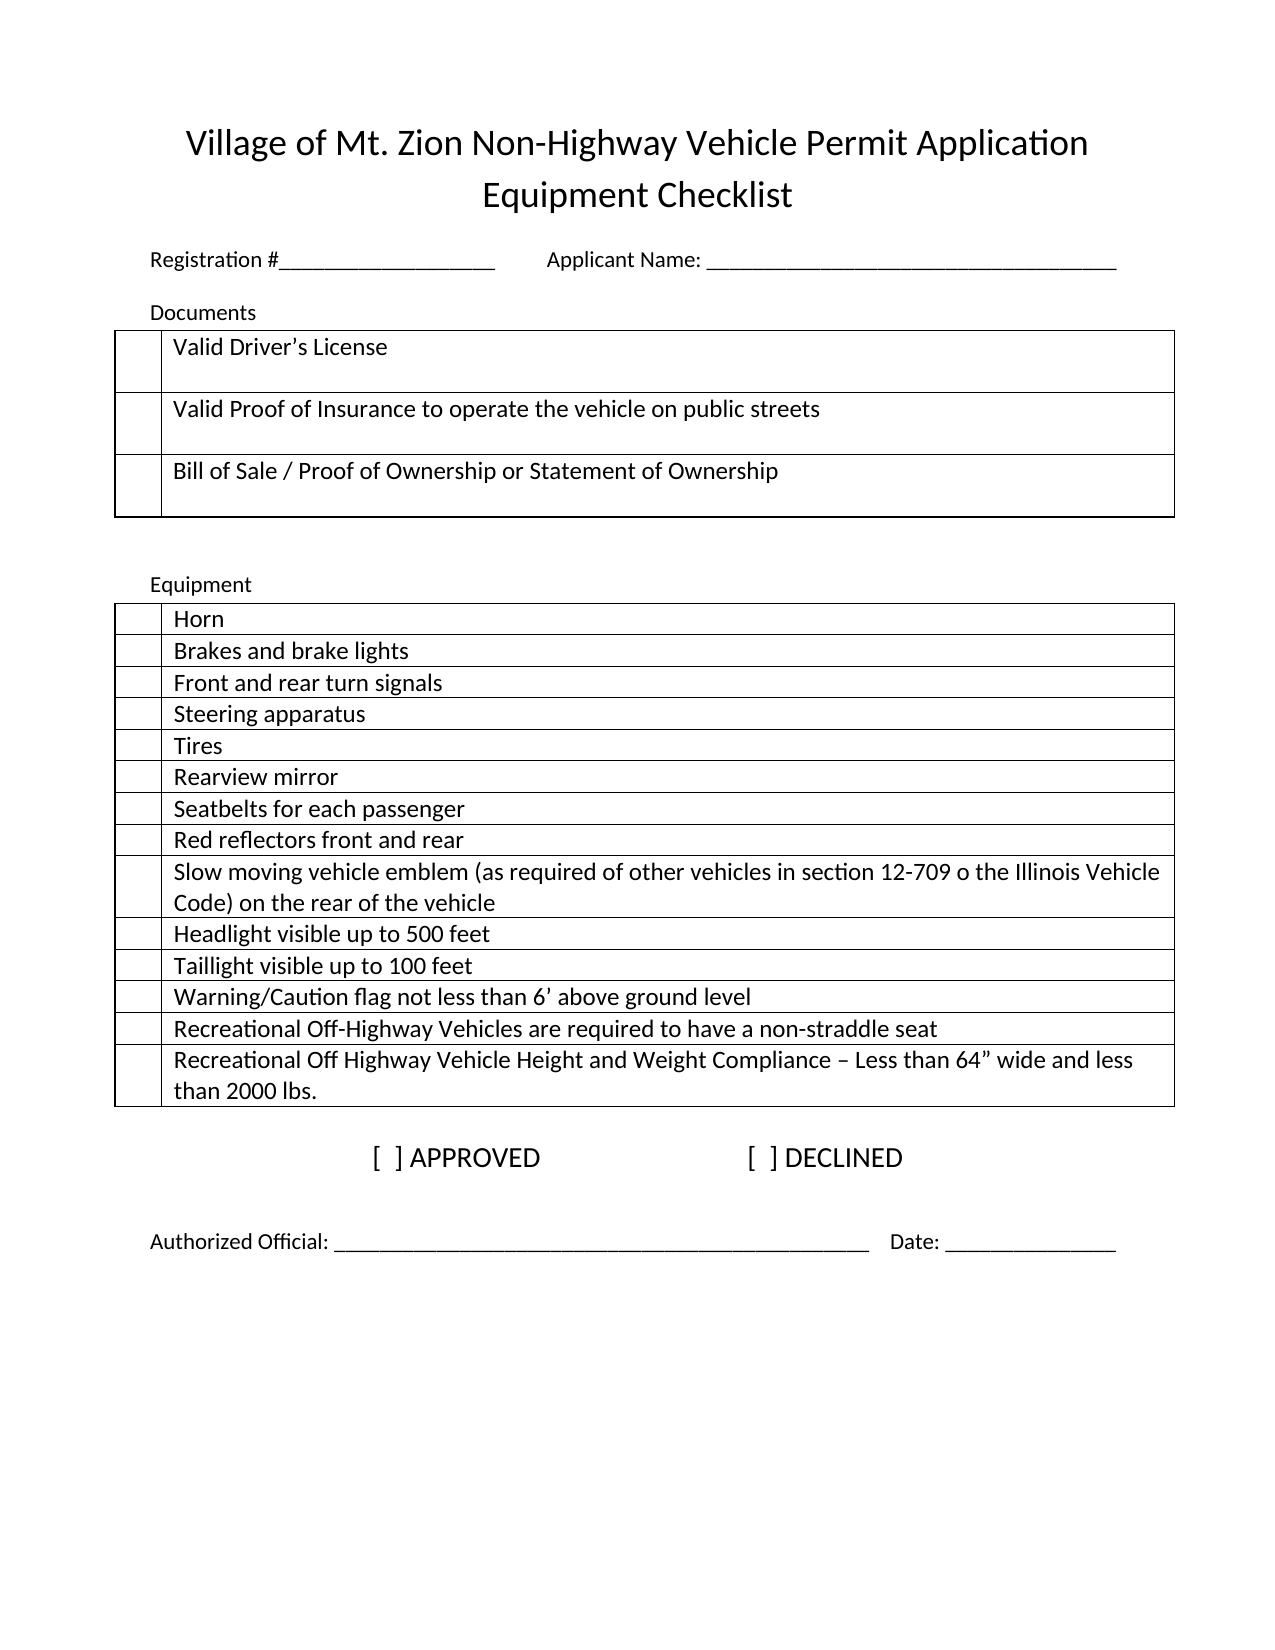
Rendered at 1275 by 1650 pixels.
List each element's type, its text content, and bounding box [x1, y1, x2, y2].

table_header Horn [162, 604, 1174, 634]
table_cell [116, 698, 161, 729]
text Equipment [150, 570, 1125, 598]
text Registration #___________________ Applicant Name: ____________________________________ [150, 245, 1125, 273]
text Documents [150, 298, 1125, 326]
table_cell Bill of Sale / Proof of Ownership or Statement of Ownership [162, 455, 1174, 516]
text Equipment Checklist [150, 171, 1125, 217]
table_cell [116, 1045, 161, 1106]
table_cell Slow moving vehicle emblem (as required of other vehicles in section 12-709 o the Illinois Vehicle Code) on the rear of the vehicle [162, 856, 1174, 917]
table_cell [116, 950, 161, 980]
text Village of Mt. Zion Non-Highway Vehicle Permit Application [150, 119, 1125, 164]
table_header Valid Driver’s License [162, 331, 1174, 392]
table_cell [116, 918, 161, 949]
table_cell Headlight visible up to 500 feet [162, 918, 1174, 949]
table_cell Brakes and brake lights [162, 635, 1174, 666]
table_cell [116, 761, 161, 792]
table_cell [116, 825, 161, 855]
table_cell [116, 981, 161, 1012]
table_cell Red reflectors front and rear [162, 825, 1174, 855]
table_cell Rearview mirror [162, 761, 1174, 792]
table_cell [116, 455, 161, 516]
table_cell Tires [162, 730, 1174, 760]
table_cell Seatbelts for each passenger [162, 793, 1174, 823]
table_cell [116, 393, 161, 454]
table_cell Warning/Caution flag not less than 6’ above ground level [162, 981, 1174, 1012]
table_header [116, 331, 161, 392]
table_cell Steering apparatus [162, 698, 1174, 729]
text Authorized Official: _______________________________________________ Date: _______________ [150, 1227, 1125, 1255]
table_cell Valid Proof of Insurance to operate the vehicle on public streets [162, 393, 1174, 454]
table_cell Front and rear turn signals [162, 667, 1174, 697]
table_cell [116, 635, 161, 666]
table_cell Recreational Off Highway Vehicle Height and Weight Compliance – Less than 64” wide and less than 2000 lbs. [162, 1045, 1174, 1106]
table_cell [116, 1013, 161, 1043]
table_cell [116, 793, 161, 823]
text [ ] APPROVED [ ] DECLINED [150, 1139, 1125, 1174]
table_cell [116, 856, 161, 917]
table_cell [116, 730, 161, 760]
table_cell Taillight visible up to 100 feet [162, 950, 1174, 980]
table_header [116, 604, 161, 634]
table_cell [116, 667, 161, 697]
table_cell Recreational Off-Highway Vehicles are required to have a non-straddle seat [162, 1013, 1174, 1043]
